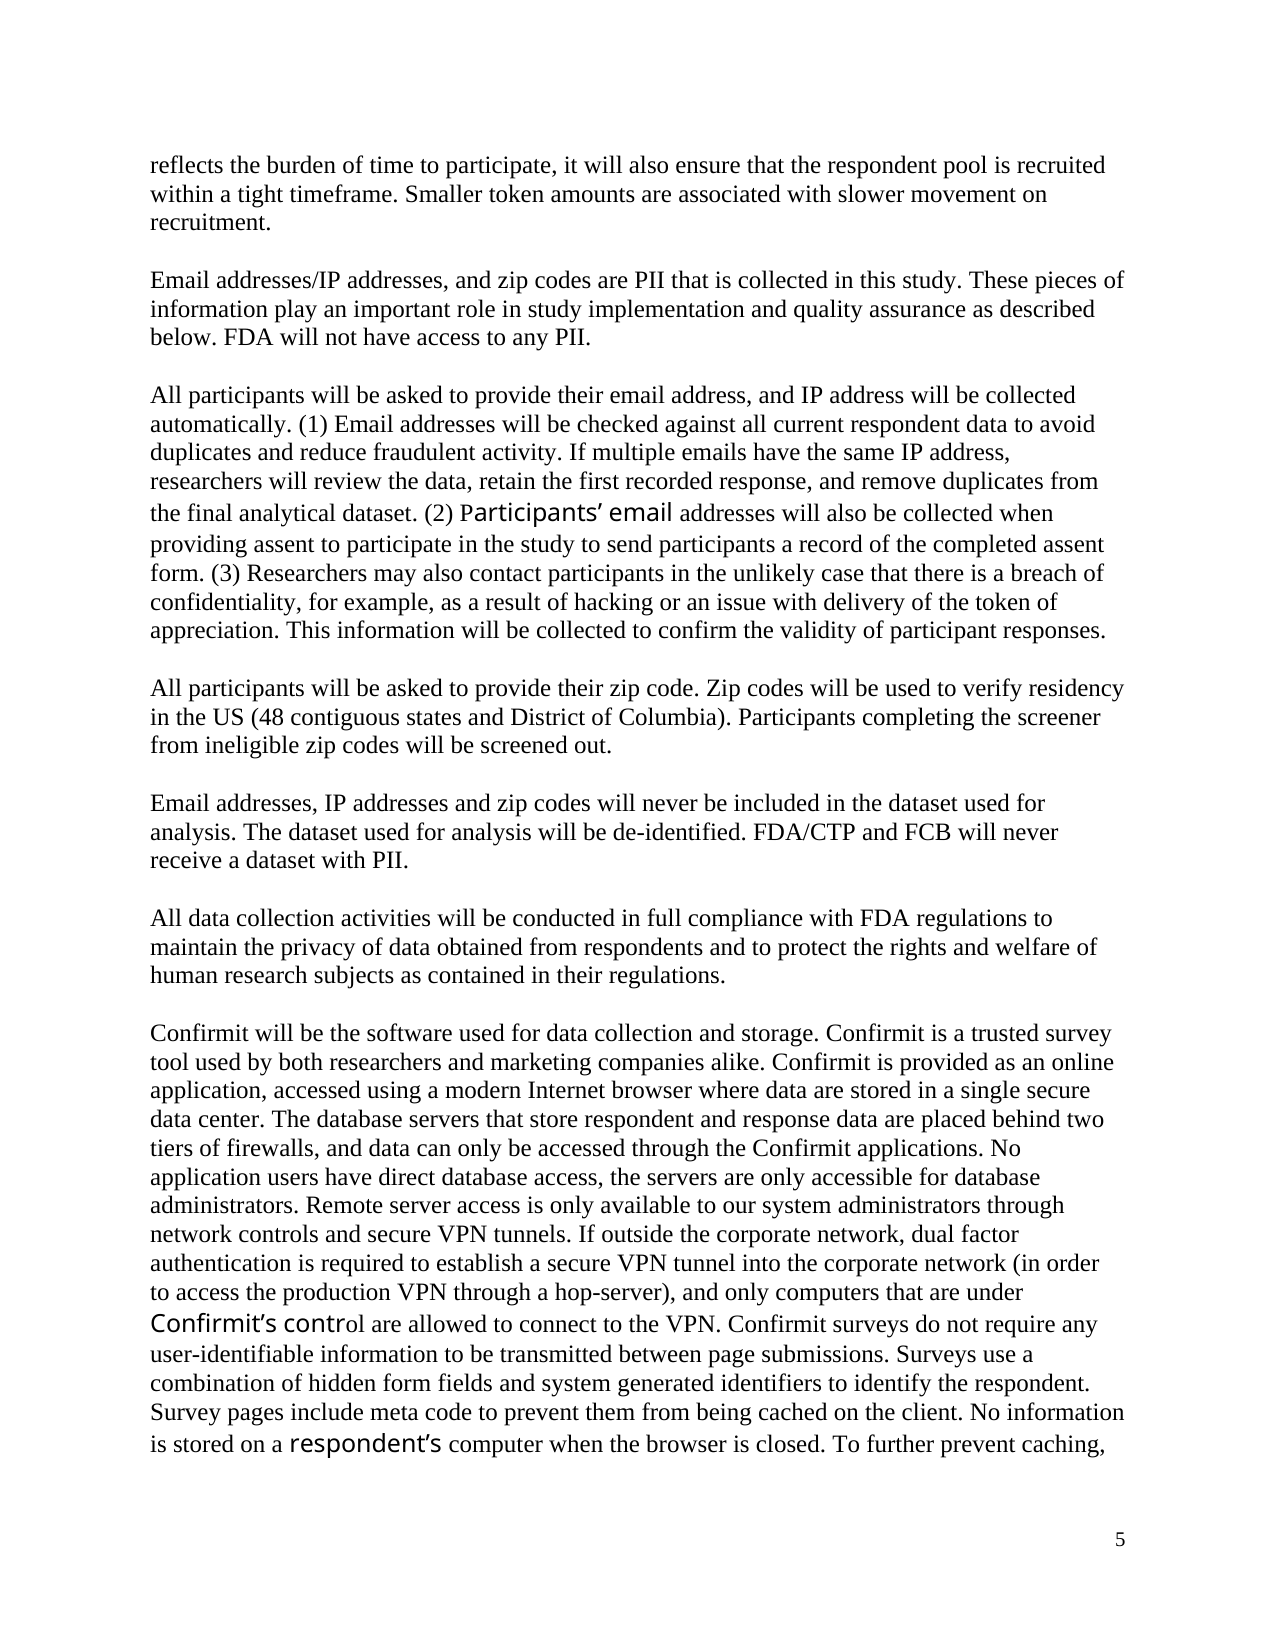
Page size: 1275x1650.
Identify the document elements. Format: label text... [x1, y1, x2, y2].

text All participants will be asked to provide their email address, and IP address will be collected automatically. (1) Email addresses will be checked against all current respondent data to avoid duplicates and reduce fraudulent activity. If multiple emails have the same IP address, researchers will review the data, retain the first recorded response, and remove duplicates from the final analytical dataset. (2) Participants’ email addresses will also be collected when providing assent to participate in the study to send participants a record of the completed assent form. (3) Researchers may also contact participants in the unlikely case that there is a breach of confidentiality, for example, as a result of hacking or an issue with delivery of the token of appreciation. This information will be collected to confirm the validity of participant responses. [150, 380, 1125, 644]
text to access the production VPN through a hop-server), and only computers that are under [150, 1277, 1125, 1305]
text user-identifiable information to be transmitted between page submissions. Surveys use a combination of hidden form fields and system generated identifiers to identify the respondent. [150, 1339, 1125, 1397]
text Confirmit’s control are allowed to connect to the VPN. Confirmit surveys do not require any [150, 1305, 1125, 1339]
text All participants will be asked to provide their zip code. Zip codes will be used to verify residency in the US (48 contiguous states and District of Columbia). Participants completing the screener from ineligible zip codes will be screened out. [150, 673, 1125, 759]
text application users have direct database access, the servers are only accessible for database [150, 1162, 1125, 1190]
text data center. The database servers that store respondent and response data are placed behind two [150, 1104, 1125, 1133]
text below. FDA will not have access to any PII. [150, 322, 1125, 351]
text administrators. Remote server access is only available to our system administrators through [150, 1190, 1125, 1219]
text Confirmit will be the software used for data collection and storage. Confirmit is a trusted survey [150, 1018, 1125, 1047]
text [150, 150, 1125, 236]
text authentication is required to establish a secure VPN tunnel into the corporate network (in order [150, 1248, 1125, 1277]
text application, accessed using a modern Internet browser where data are stored in a single secure [150, 1075, 1125, 1104]
text Email addresses, IP addresses and zip codes will never be included in the dataset used for analysis. The dataset used for analysis will be de-identified. FDA/CTP and FCB will never receive a dataset with PII. [150, 788, 1125, 874]
text All data collection activities will be conducted in full compliance with FDA regulations to maintain the privacy of data obtained from respondents and to protect the rights and welfare of human research subjects as contained in their regulations. [150, 903, 1125, 989]
text tool used by both researchers and marketing companies alike. Confirmit is provided as an online [150, 1047, 1125, 1075]
text Email addresses/IP addresses, and zip codes are PII that is collected in this study. These pieces of [150, 265, 1125, 294]
text information play an important role in study implementation and quality assurance as described [150, 294, 1125, 322]
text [150, 1397, 1125, 1460]
text tiers of firewalls, and data can only be accessed through the Confirmit applications. No [150, 1133, 1125, 1162]
text network controls and secure VPN tunnels. If outside the corporate network, dual factor [150, 1219, 1125, 1248]
